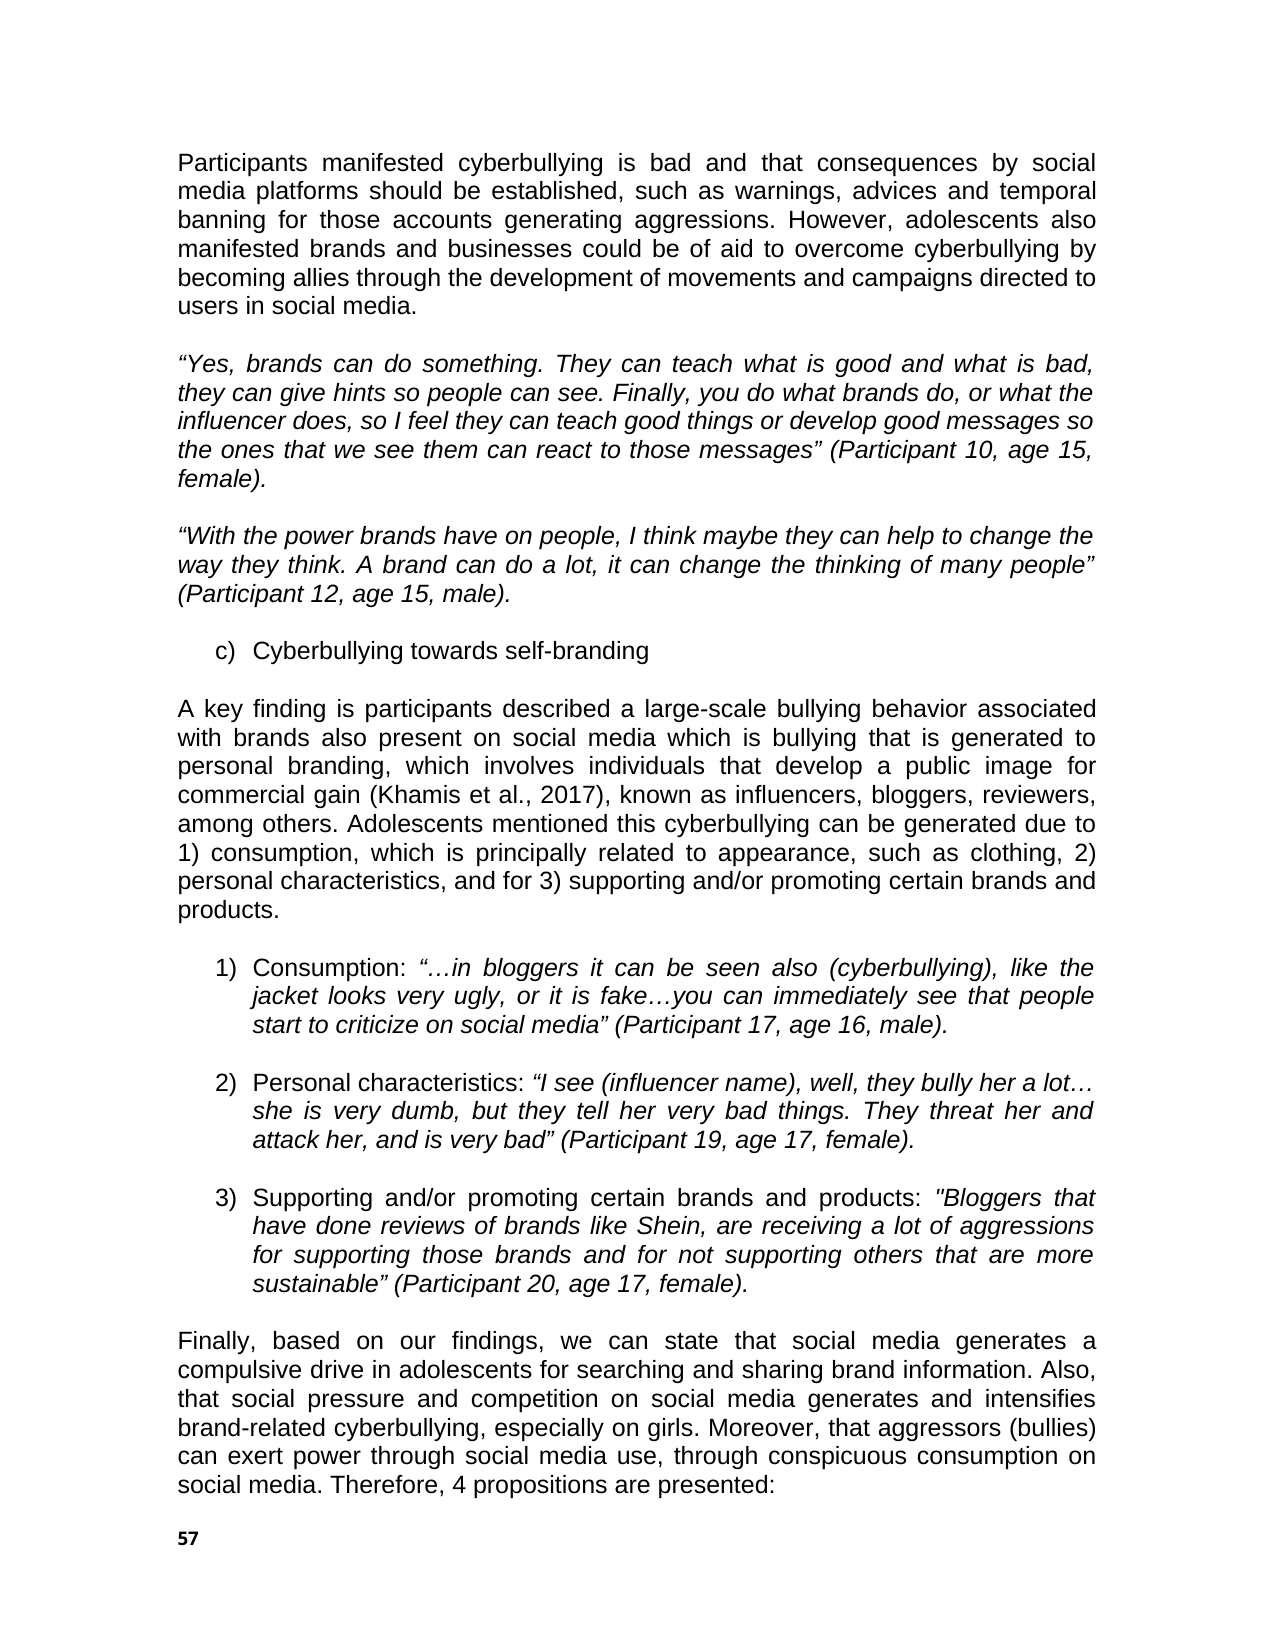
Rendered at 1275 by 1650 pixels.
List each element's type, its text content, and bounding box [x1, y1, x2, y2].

list Supporting and/or promoting certain brands and products: "Bloggers that have done reviews of brands like Shein, are receiving a lot of aggressions for supporting those brands and for not supporting others that are more sustainable” (Participant 20, age 17, female). [215, 1183, 1098, 1298]
text “With the power brands have on people, I think maybe they can help to change the way they think. A brand can do a lot, it can change the thinking of many people” (Participant 12, age 15, male). [177, 521, 1098, 608]
text Finally, based on our findings, we can state that social media generates a compulsive drive in adolescents for searching and sharing brand information. Also, that social pressure and competition on social media generates and intensifies brand-related cyberbullying, especially on girls. Moreover, that aggressors (bullies) can exert power through social media use, through conspicuous consumption on social media. Therefore, 4 propositions are presented: [177, 1326, 1098, 1499]
text Participants manifested cyberbullying is bad and that consequences by social media platforms should be established, such as warnings, advices and temporal banning for those accounts generating aggressions. However, adolescents also manifested brands and businesses could be of aid to overcome cyberbullying by becoming allies through the development of movements and campaigns directed to users in social media. [177, 148, 1098, 320]
list Consumption: “…in bloggers it can be seen also (cyberbullying), like the jacket looks very ugly, or it is fake…you can immediately see that people start to criticize on social media” (Participant 17, age 16, male). [215, 953, 1098, 1039]
text A key finding is participants described a large-scale bullying behavior associated with brands also present on social media which is bullying that is generated to personal branding, which involves individuals that develop a public image for commercial gain (Khamis et al., 2017), known as influencers, bloggers, reviewers, among others. Adolescents mentioned this cyberbullying can be generated due to 1) consumption, which is principally related to appearance, such as clothing, 2) personal characteristics, and for 3) supporting and/or promoting certain brands and products. [177, 694, 1098, 924]
text “Yes, brands can do something. They can teach what is good and what is bad, they can give hints so people can see. Finally, you do what brands do, or what the influencer does, so I feel they can teach good things or develop good messages so the ones that we see them can react to those messages” (Participant 10, age 15, female). [177, 349, 1098, 493]
list Personal characteristics: “I see (influencer name), well, they bully her a lot…she is very dumb, but they tell her very bad things. They threat her and attack her, and is very bad” (Participant 19, age 17, female). [215, 1068, 1098, 1154]
list Cyberbullying towards self-branding [215, 636, 1098, 665]
